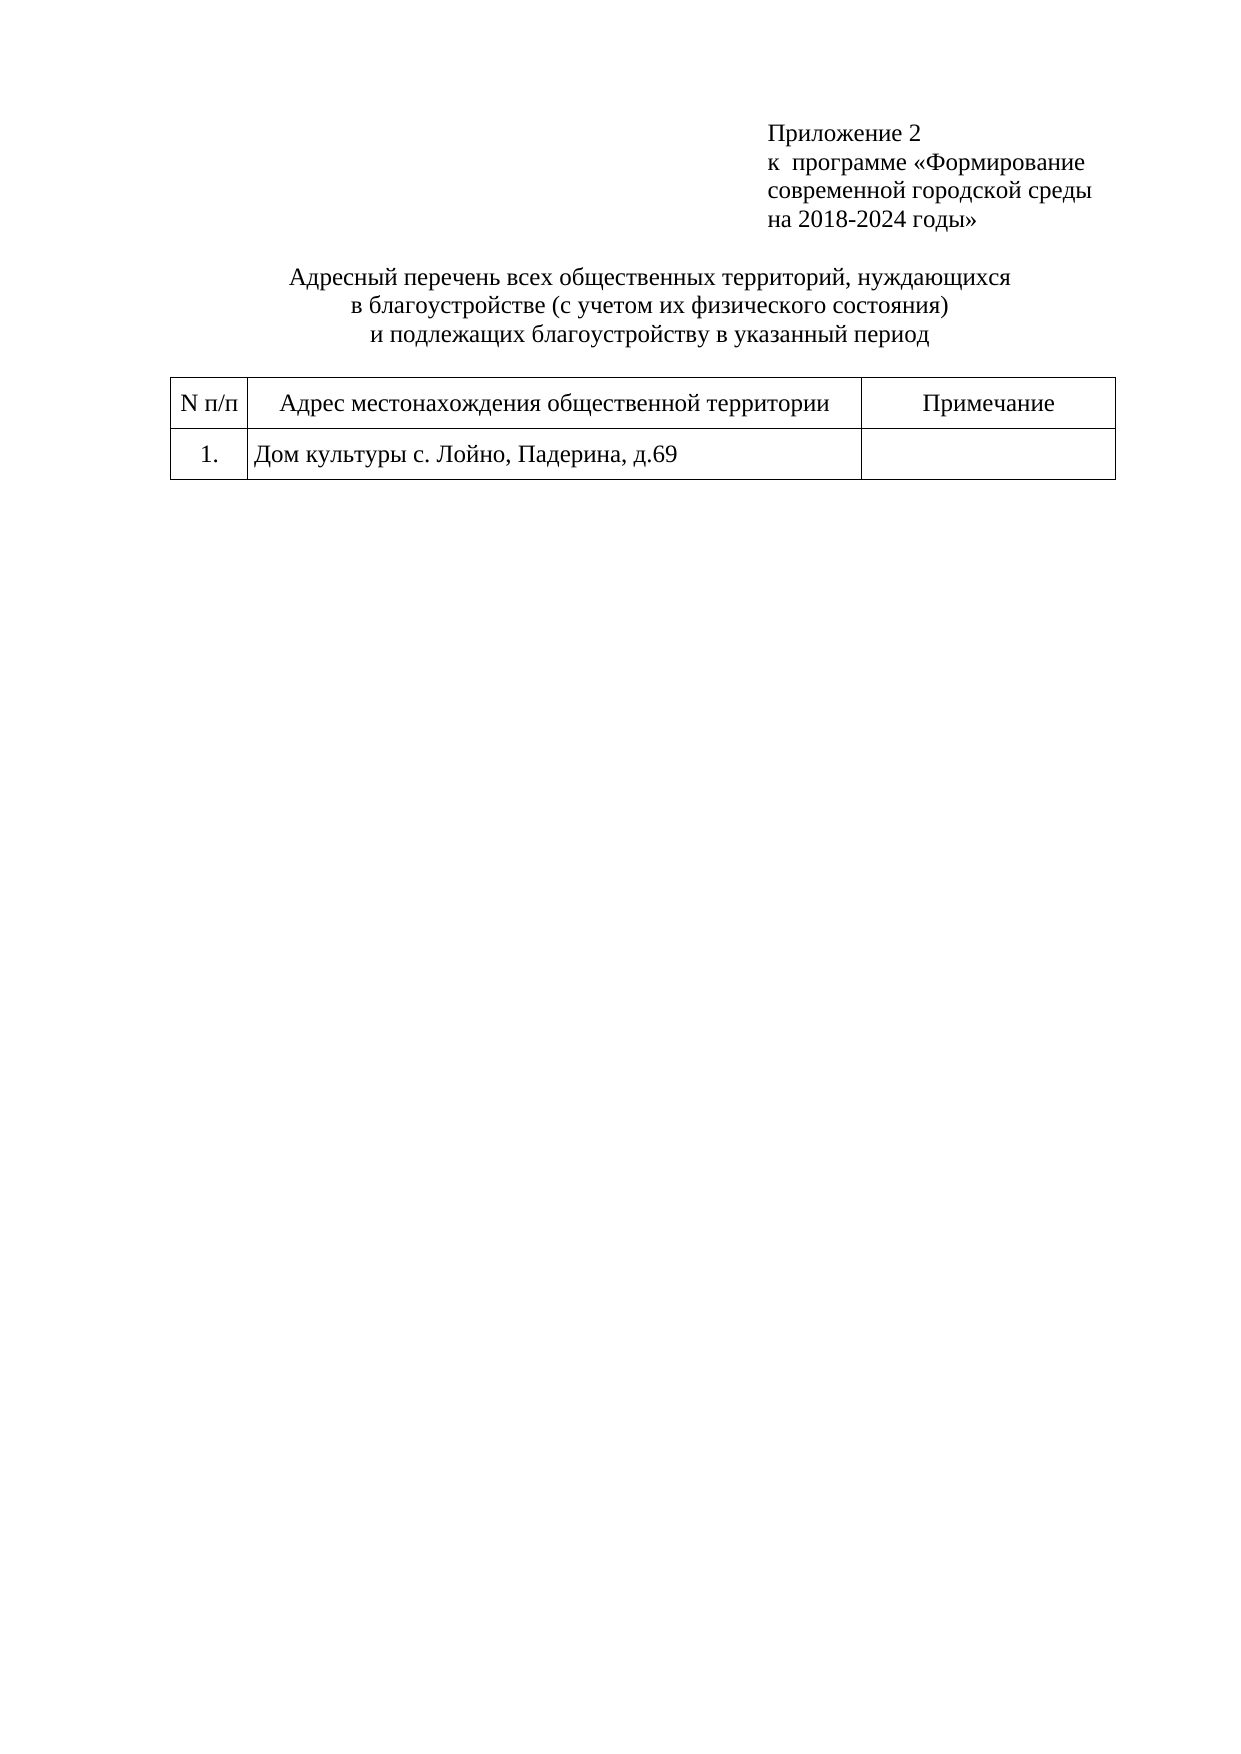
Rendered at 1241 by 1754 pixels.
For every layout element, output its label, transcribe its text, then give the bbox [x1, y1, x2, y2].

table_header Адрес местонахождения общественной территории [248, 378, 861, 428]
table_cell 1. [171, 429, 247, 479]
table_header Примечание [862, 378, 1115, 428]
text Приложение 2 [767, 118, 1122, 147]
text Адресный перечень всех общественных территорий, нуждающихся [177, 262, 1122, 291]
table_cell Дом культуры с. Лойно, Падерина, д.69 [248, 429, 861, 479]
text и подлежащих благоустройству в указанный период [177, 319, 1122, 348]
table_header N п/п [171, 378, 247, 428]
table_cell [862, 429, 1115, 479]
text в благоустройстве (с учетом их физического состояния) [177, 291, 1122, 319]
text к программе «Формирование современной городской среды на 2018-2024 годы» [767, 147, 1122, 233]
